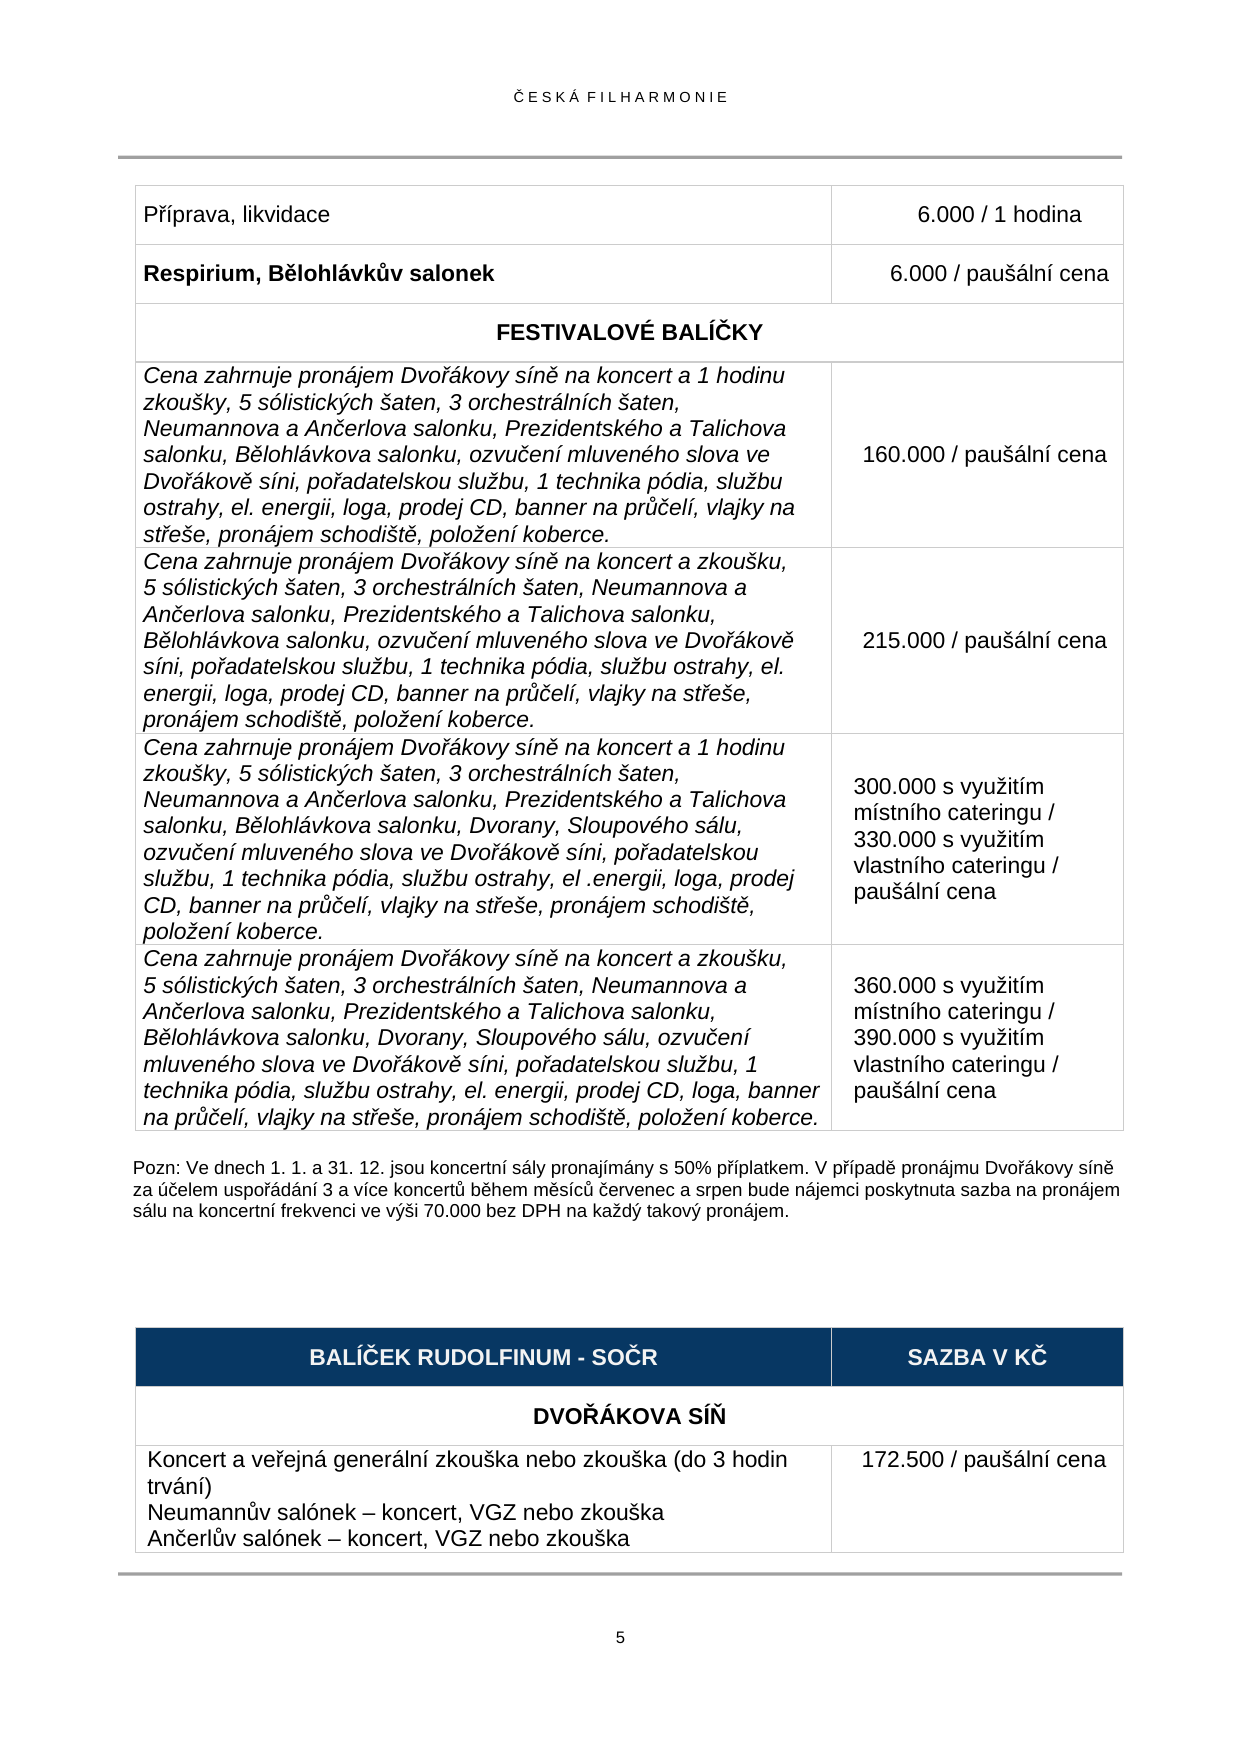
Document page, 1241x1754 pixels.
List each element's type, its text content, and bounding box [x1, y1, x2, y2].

table_header SAZBA V KČ [832, 1328, 1123, 1386]
table_cell 6.000 / paušální cena [832, 245, 1123, 302]
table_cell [832, 1446, 1123, 1552]
table_header BALÍČEK RUDOLFINUM - SOČR [136, 1328, 831, 1386]
table_cell FESTIVALOVÉ BALÍČKY [136, 304, 1123, 361]
table_cell Příprava, likvidace [136, 186, 831, 243]
table_cell 300.000 s využitím místního cateringu / 330.000 s využitím vlastního cateringu / paušální cena [832, 734, 1123, 944]
table_cell Cena zahrnuje pronájem Dvořákovy síně na koncert a 1 hodinu zkoušky, 5 sólistických šaten, 3 orchestrálních šaten, Neumannova a Ančerlova salonku, Prezidentského a Talichova salonku, Bělohlávkova salonku, ozvučení mluveného slova ve Dvořákově síni, pořadatelskou službu, 1 technika pódia, službu ostrahy, el. energii, loga, prodej CD, banner na průčelí, vlajky na střeše, pronájem schodiště, položení koberce. [136, 363, 831, 547]
table_cell 6.000 / 1 hodina [832, 186, 1123, 243]
table_cell 215.000 / paušální cena [832, 548, 1123, 732]
table_cell Cena zahrnuje pronájem Dvořákovy síně na koncert a 1 hodinu zkoušky, 5 sólistických šaten, 3 orchestrálních šaten, Neumannova a Ančerlova salonku, Prezidentského a Talichova salonku, Bělohlávkova salonku, Dvorany, Sloupového sálu, ozvučení mluveného slova ve Dvořákově síni, pořadatelskou službu, 1 technika pódia, službu ostrahy, el .energii, loga, prodej CD, banner na průčelí, vlajky na střeše, pronájem schodiště, položení koberce. [136, 734, 831, 944]
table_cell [136, 1446, 831, 1552]
text Pozn: Ve dnech 1. 1. a 31. 12. jsou koncertní sály pronajímány s 50% příplatkem. V případě pronájmu Dvořákovy síně za účelem uspořádání 3 a více koncertů během měsíců červenec a srpen bude nájemci poskytnuta sazba na pronájem sálu na koncertní frekvenci ve výši 70.000 bez DPH na každý takový pronájem. [133, 1157, 1122, 1222]
table_cell 160.000 / paušální cena [832, 363, 1123, 547]
table_cell Respirium, Bělohlávkův salonek [136, 245, 831, 302]
table_cell DVOŘÁKOVA SÍŇ [136, 1387, 1123, 1445]
table_cell 360.000 s využitím místního cateringu / 390.000 s využitím vlastního cateringu / paušální cena [832, 945, 1123, 1130]
table_cell Cena zahrnuje pronájem Dvořákovy síně na koncert a zkoušku, 5 sólistických šaten, 3 orchestrálních šaten, Neumannova a Ančerlova salonku, Prezidentského a Talichova salonku, Bělohlávkova salonku, ozvučení mluveného slova ve Dvořákově síni, pořadatelskou službu, 1 technika pódia, službu ostrahy, el. energii, loga, prodej CD, banner na průčelí, vlajky na střeše, pronájem schodiště, položení koberce. [136, 548, 831, 732]
table_cell Cena zahrnuje pronájem Dvořákovy síně na koncert a zkoušku, 5 sólistických šaten, 3 orchestrálních šaten, Neumannova a Ančerlova salonku, Prezidentského a Talichova salonku, Bělohlávkova salonku, Dvorany, Sloupového sálu, ozvučení mluveného slova ve Dvořákově síni, pořadatelskou službu, 1 technika pódia, službu ostrahy, el. energii, prodej CD, loga, banner na průčelí, vlajky na střeše, pronájem schodiště, položení koberce. [136, 945, 831, 1130]
